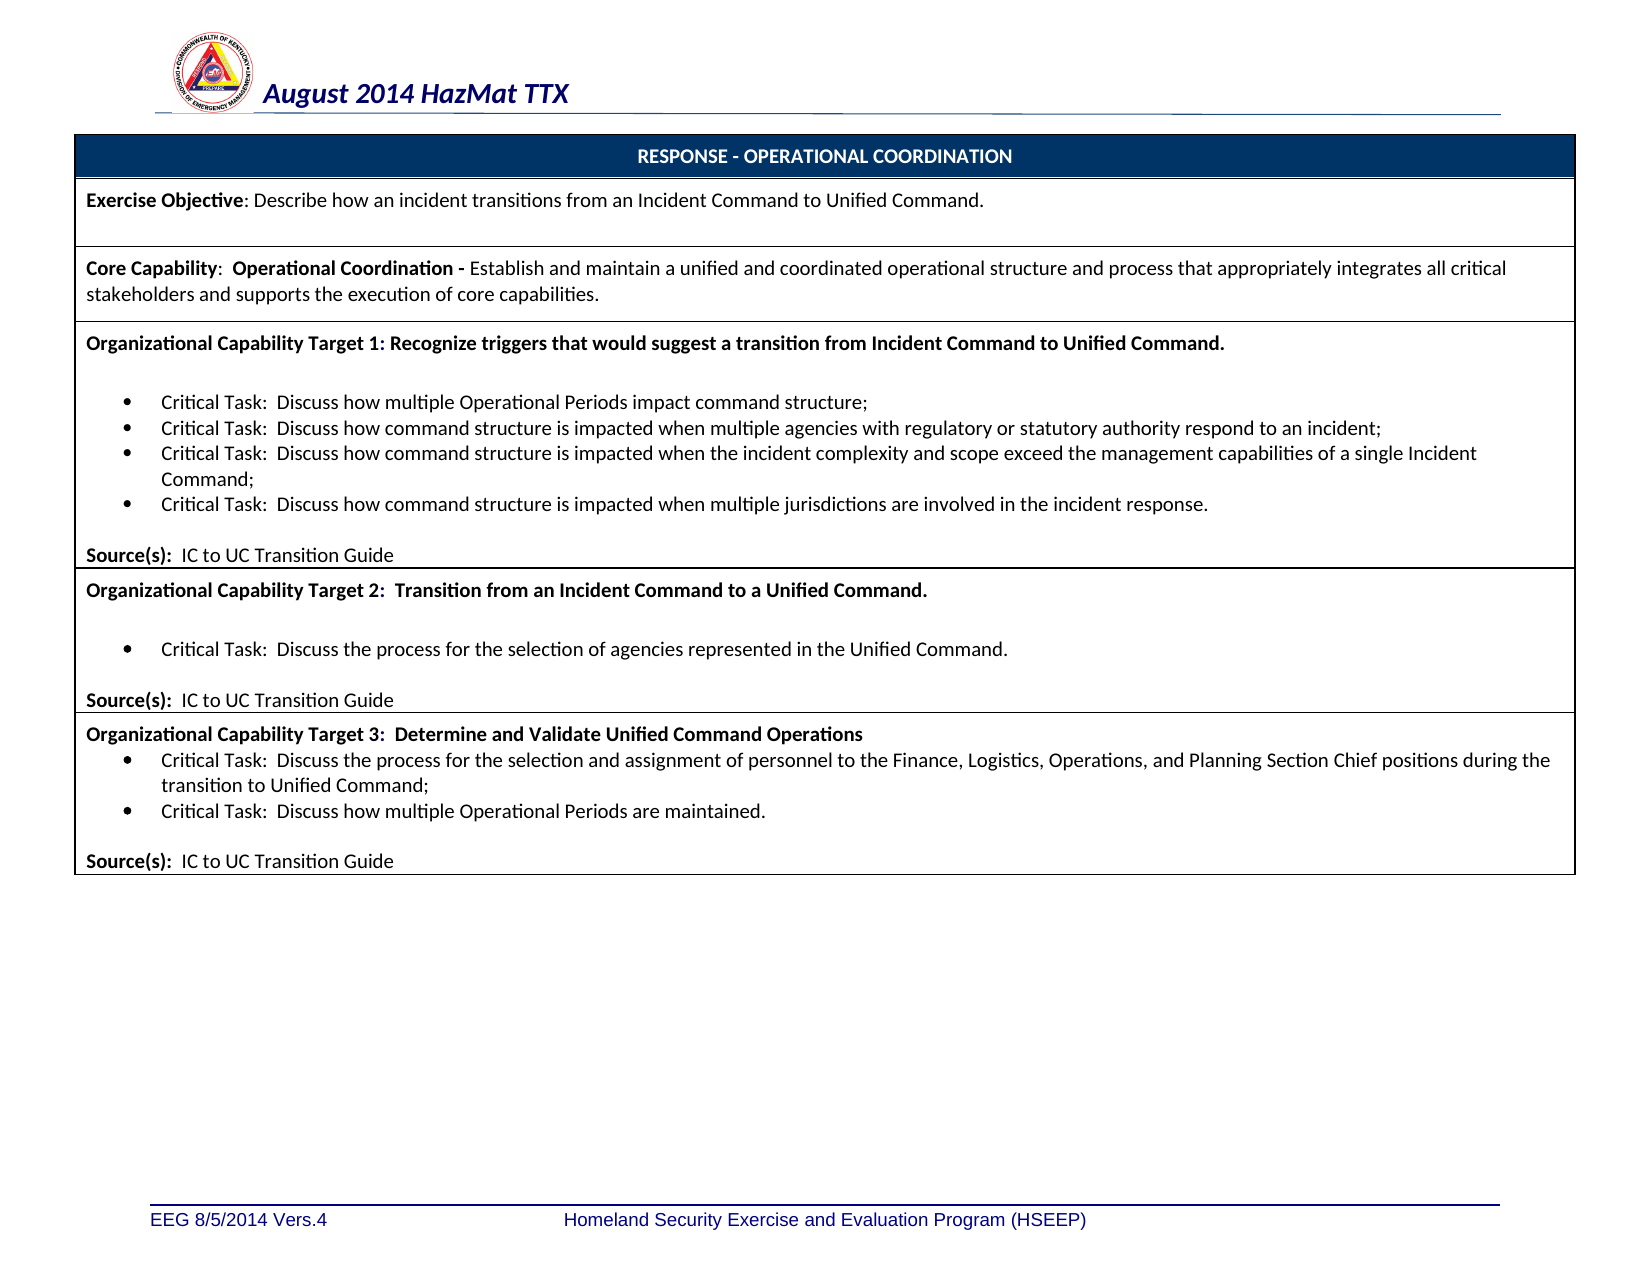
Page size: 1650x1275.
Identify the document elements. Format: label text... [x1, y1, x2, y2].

table_cell Organizational Capability Target 2: Transition from an Incident Command to a Unified Command. Critical Task: Discuss the process for the selection of agencies represented in the Unified Command. Source(s): IC to UC Transition Guide [76, 569, 1574, 712]
table_header RESPONSE - OPERATIONAL COORDINATION [76, 135, 1574, 177]
picture [172, 31, 254, 113]
table_cell Organizational Capability Target 1: Recognize triggers that would suggest a transition from Incident Command to Unified Command. Critical Task: Discuss how multiple Operational Periods impact command structure; Critical Task: Discuss how command structure is impacted when multiple agencies with regulatory or statutory authority respond to an incident; Critical Task: Discuss how command structure is impacted when the incident complexity and scope exceed the management capabilities of a single Incident Command; Critical Task: Discuss how command structure is impacted when multiple jurisdictions are involved in the incident response. Source(s): IC to UC Transition Guide [76, 322, 1574, 567]
table_cell Core Capability: Operational Coordination - Establish and maintain a unified and coordinated operational structure and process that appropriately integrates all critical stakeholders and supports the execution of core capabilities. [76, 247, 1574, 321]
table_cell Organizational Capability Target 3: Determine and Validate Unified Command Operations Critical Task: Discuss the process for the selection and assignment of personnel to the Finance, Logistics, Operations, and Planning Section Chief positions during the transition to Unified Command; Critical Task: Discuss how multiple Operational Periods are maintained. Source(s): IC to UC Transition Guide [76, 713, 1574, 874]
table_cell Exercise Objective: Describe how an incident transitions from an Incident Command to Unified Command. [76, 179, 1574, 246]
